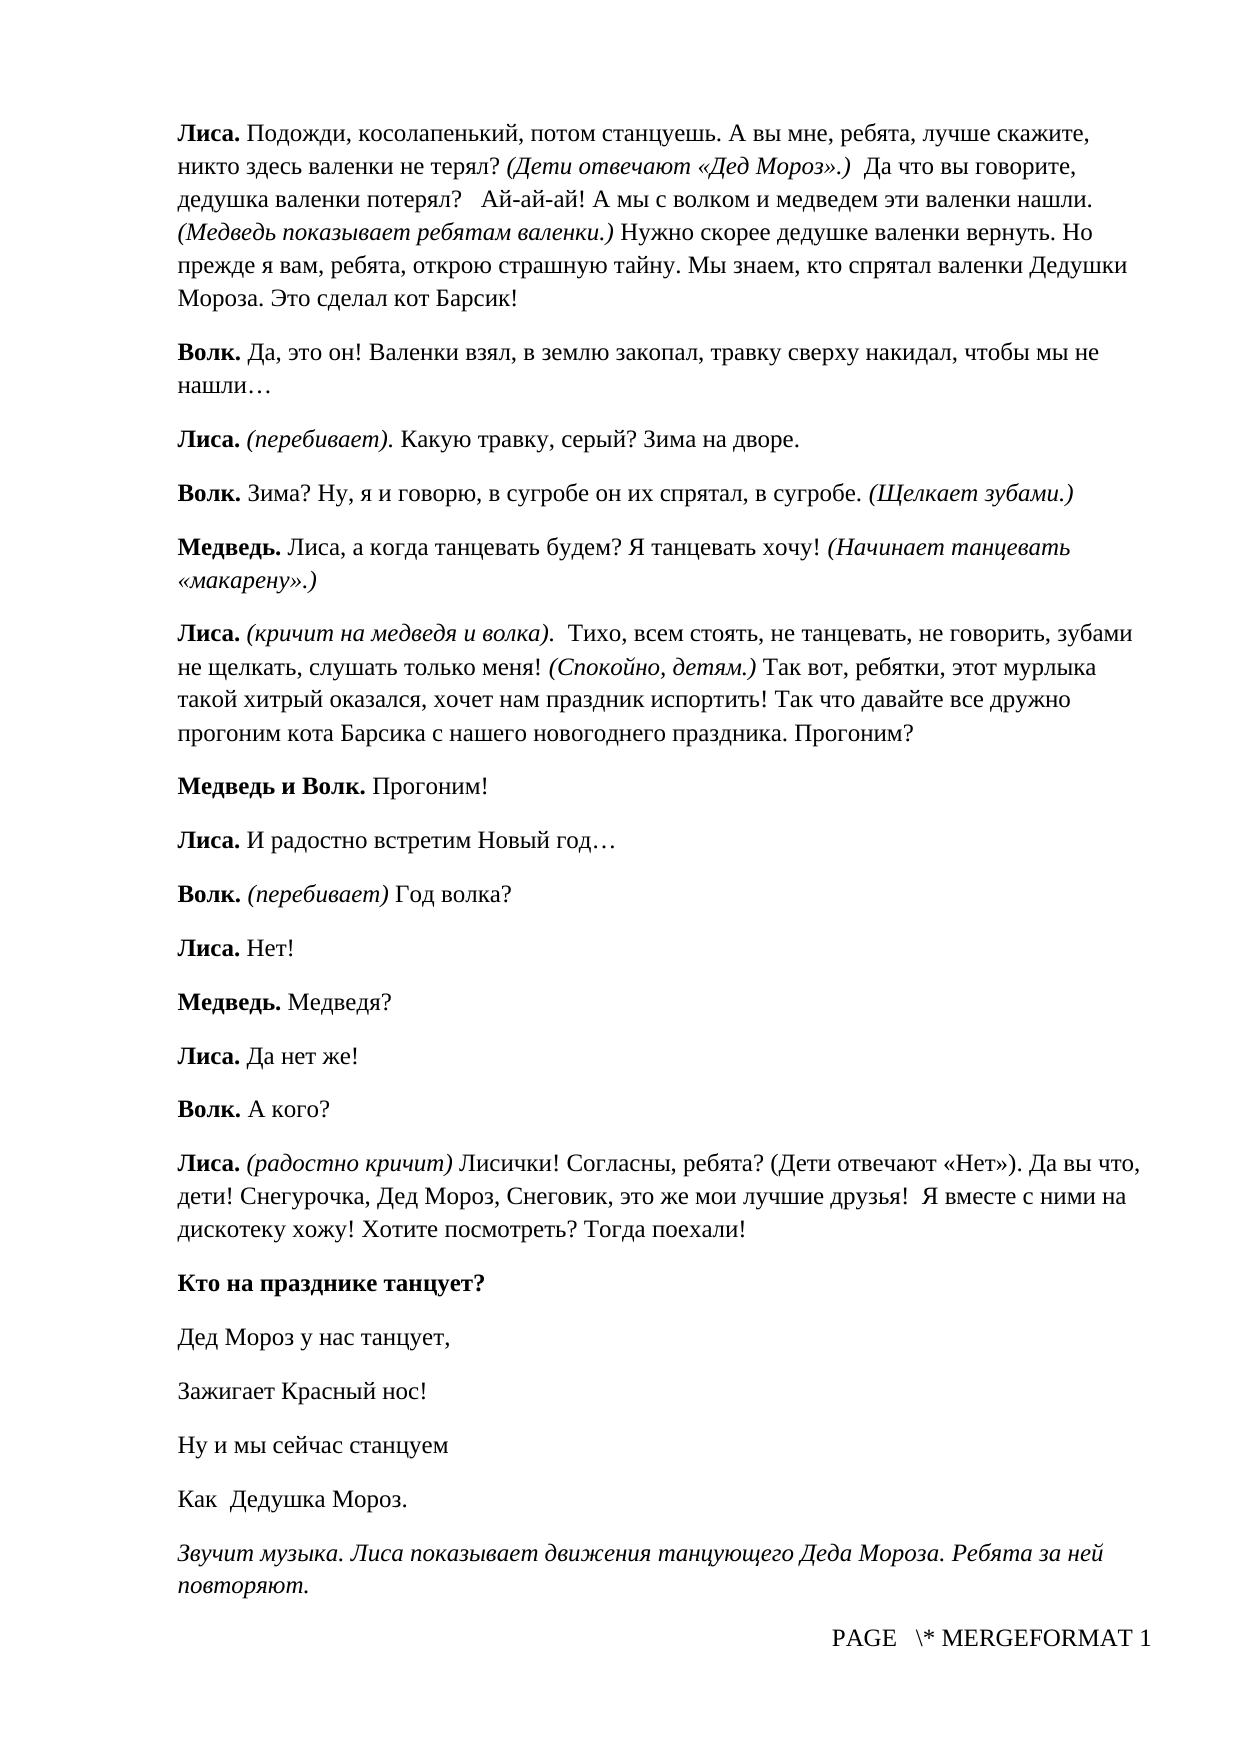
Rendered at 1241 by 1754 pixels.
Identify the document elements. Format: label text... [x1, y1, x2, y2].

text Лиса. Подожди, косолапенький, потом станцуешь. А вы мне, ребята, лучше скажите, никто здесь валенки не терял? (Дети отвечают «Дед Мороз».) Да что вы говорите, дедушка валенки потерял? Ай-ай-ай! А мы с волком и медведем эти валенки нашли. (Медведь показывает ребятам валенки.) Нужно скорее дедушке валенки вернуть. Но прежде я вам, ребята, открою страшную тайну. Мы знаем, кто спрятал валенки Дедушки Мороза. Это сделал кот Барсик! [177, 118, 1152, 312]
text Медведь и Волк. Прогоним! [177, 771, 1152, 800]
text Лиса. И радостно встретим Новый год… [177, 825, 1152, 854]
text Лиса. (перебивает). Какую травку, серый? Зима на дворе. [177, 424, 1152, 453]
text Зажигает Красный нос! [177, 1376, 1152, 1405]
text Волк. Да, это он! Валенки взял, в землю закопал, травку сверху накидал, чтобы мы не нашли… [177, 337, 1152, 399]
text Лиса. (кричит на медведя и волка). Тихо, всем стоять, не танцевать, не говорить, зубами не щелкать, слушать только меня! (Спокойно, детям.) Так вот, ребятки, этот мурлыка такой хитрый оказался, хочет нам праздник испортить! Так что давайте все дружно прогоним кота Барсика с нашего новогоднего праздника. Прогоним? [177, 618, 1152, 746]
text Медведь. Медведя? [177, 987, 1152, 1016]
text Дед Мороз у нас танцует, [177, 1322, 1152, 1351]
text Волк. А кого? [177, 1094, 1152, 1123]
text Как Дедушка Мороз. [177, 1484, 1152, 1512]
text Звучит музыка. Лиса показывает движения танцующего Деда Мороза. Ребята за ней повторяют. [177, 1538, 1152, 1599]
text Лиса. Да нет же! [177, 1041, 1152, 1069]
text Волк. Зима? Ну, я и говорю, в сугробе он их спрятал, в сугробе. (Щелкает зубами.) [177, 478, 1152, 507]
text Волк. (перебивает) Год волка? [177, 879, 1152, 908]
text Лиса. (радостно кричит) Лисички! Согласны, ребята? (Дети отвечают «Нет»). Да вы что, дети! Снегурочка, Дед Мороз, Снеговик, это же мои лучшие друзья! Я вместе с ними на дискотеку хожу! Хотите посмотреть? Тогда поехали! [177, 1148, 1152, 1243]
text Лиса. Нет! [177, 933, 1152, 962]
text Ну и мы сейчас станцуем [177, 1430, 1152, 1459]
text Медведь. Лиса, а когда танцевать будем? Я танцевать хочу! (Начинает танцевать «макарену».) [177, 532, 1152, 593]
text Кто на празднике танцует? [177, 1268, 1152, 1297]
